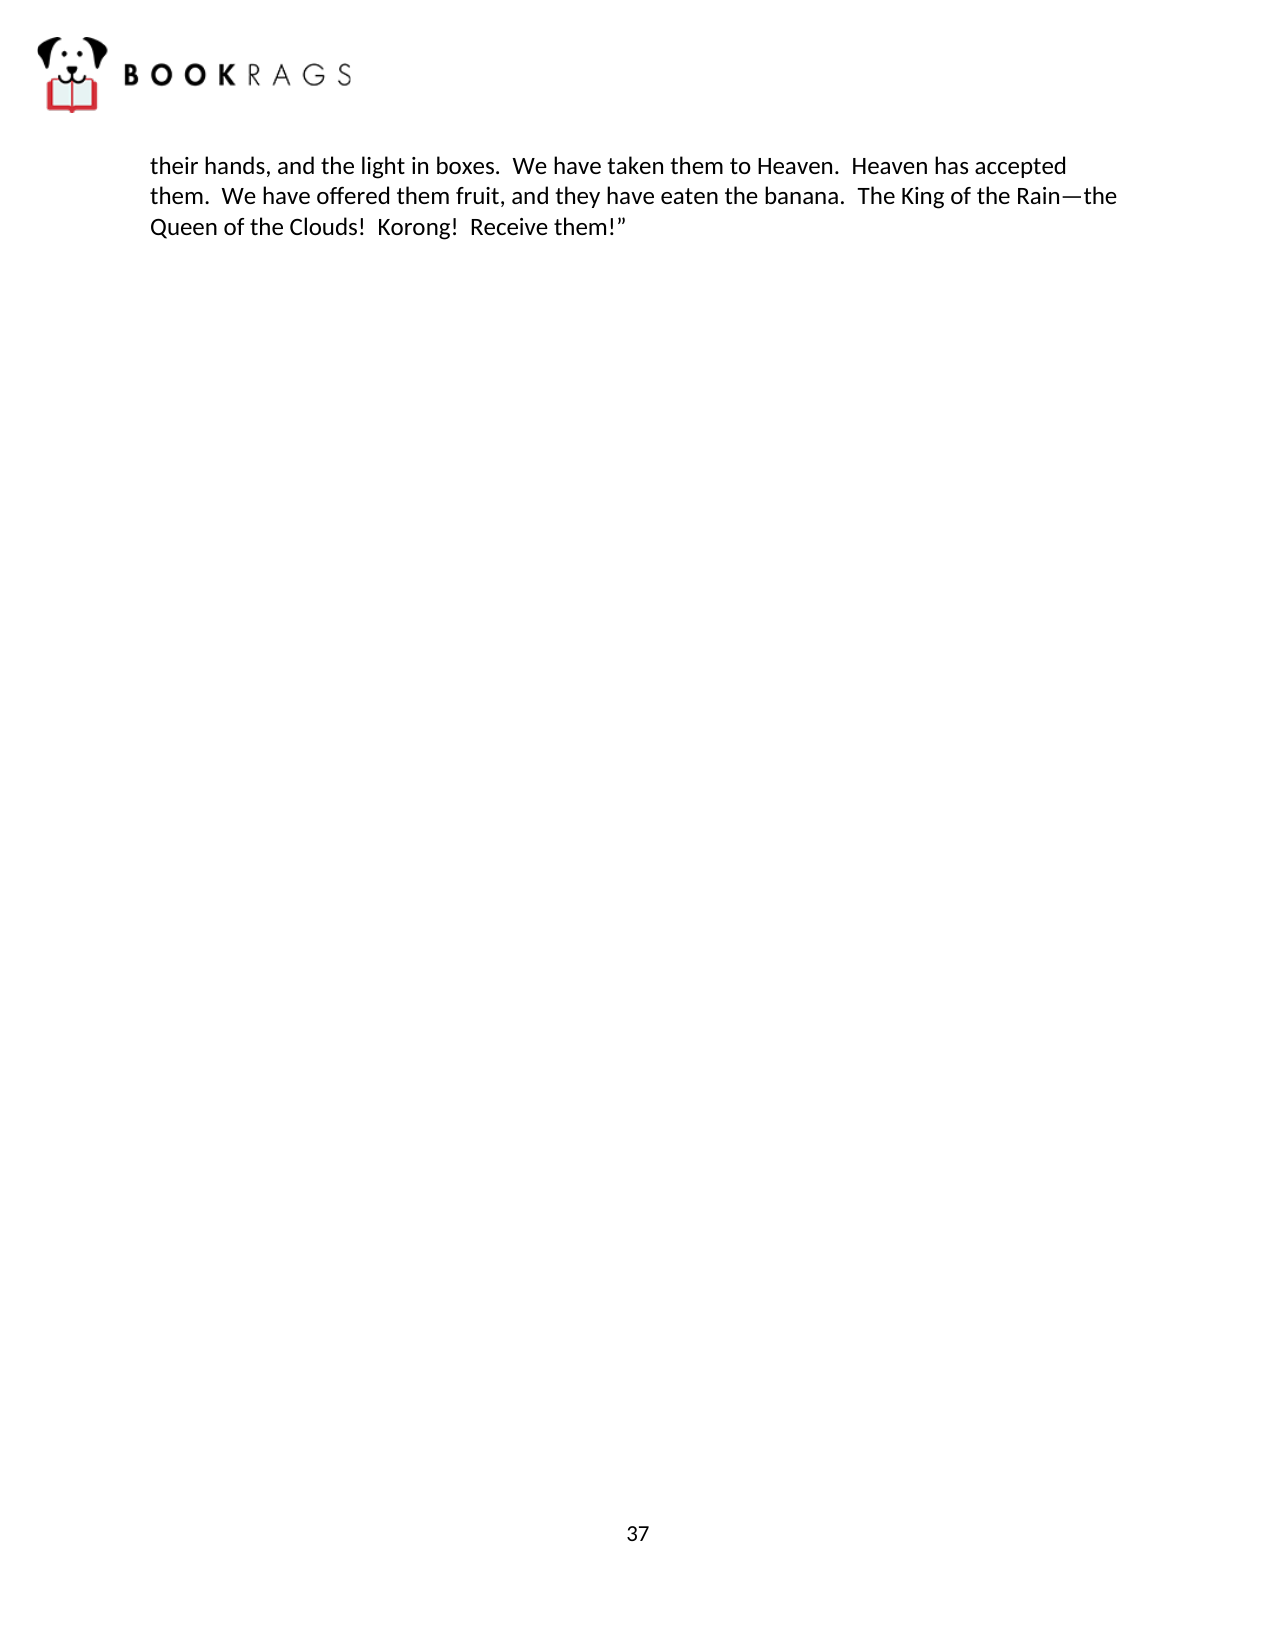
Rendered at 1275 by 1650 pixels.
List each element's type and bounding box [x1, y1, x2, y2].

picture [37, 37, 351, 113]
text [150, 150, 1125, 242]
